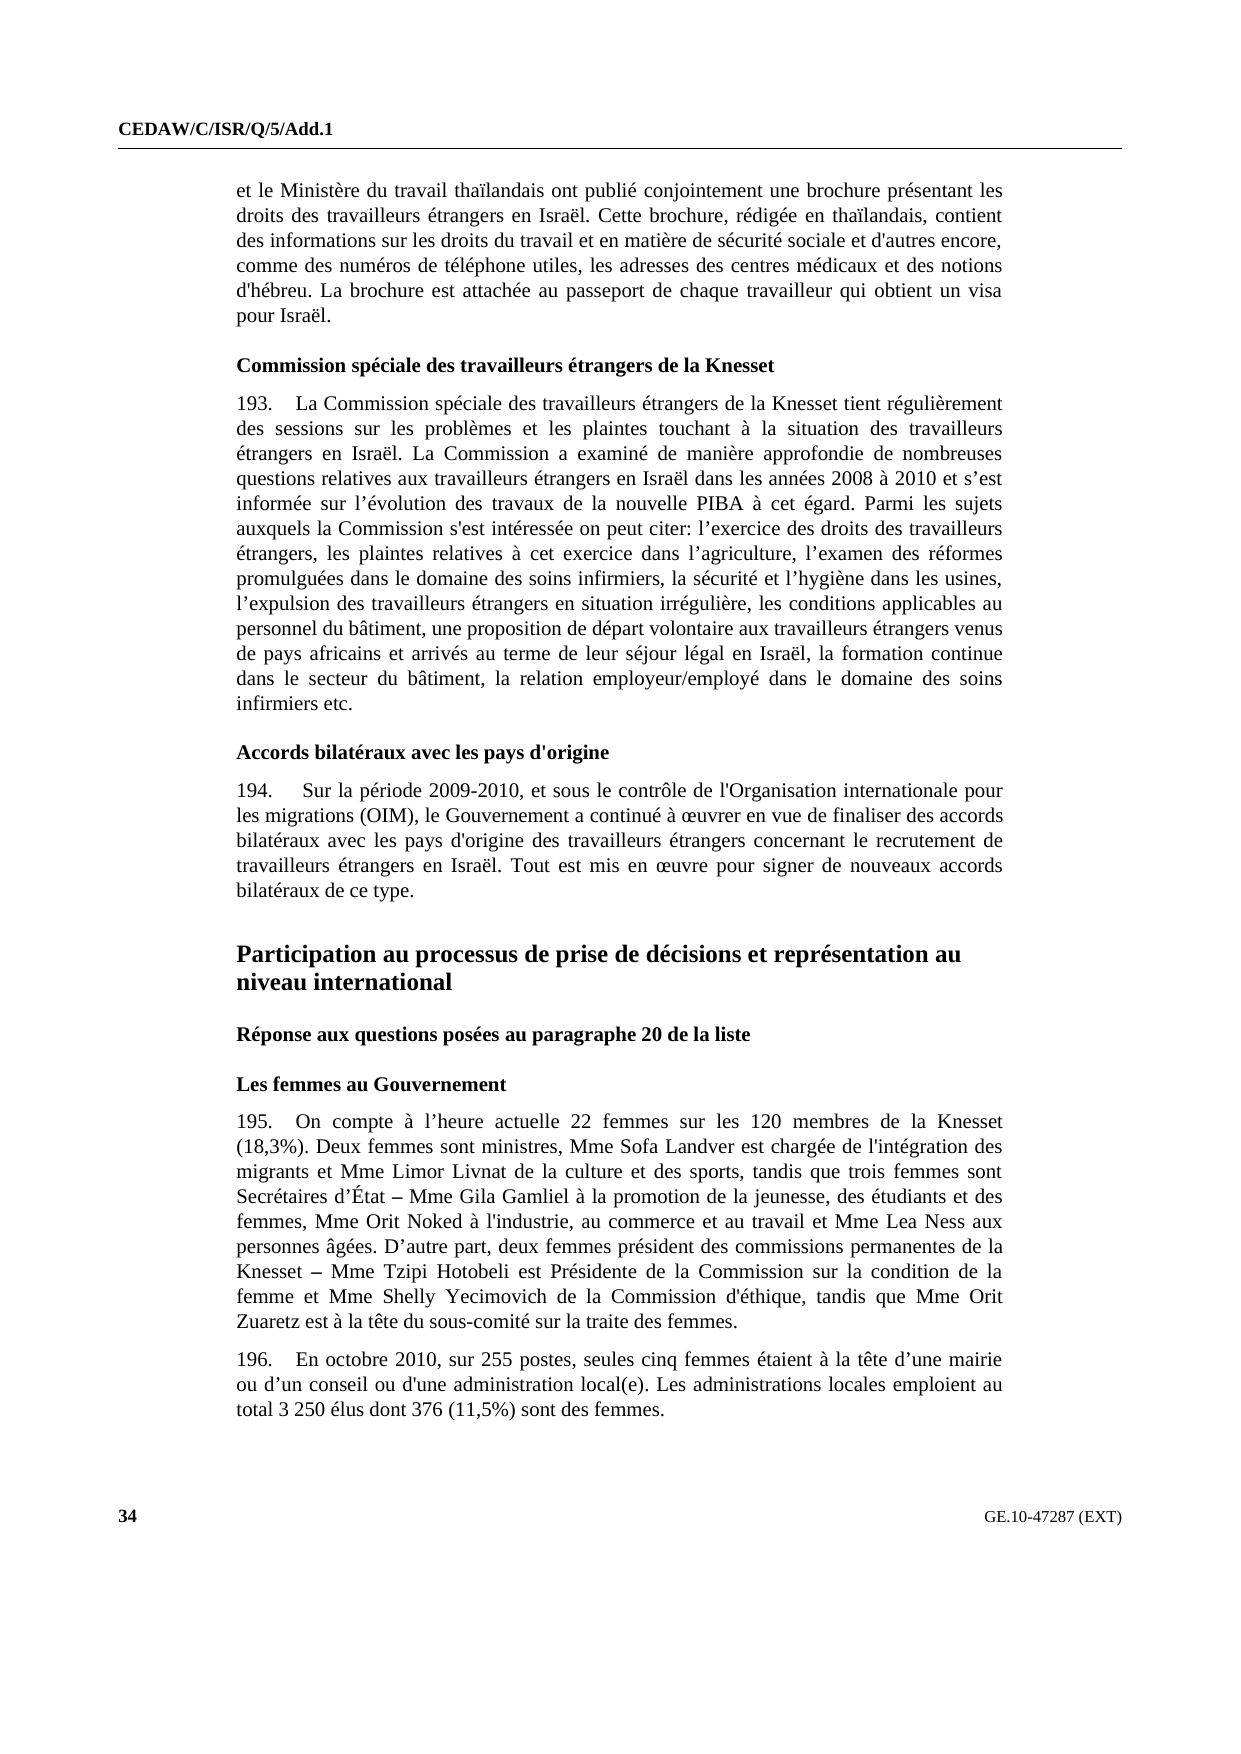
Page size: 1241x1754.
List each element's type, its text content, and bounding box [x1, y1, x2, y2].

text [236, 177, 1004, 327]
text Les femmes au Gouvernement [118, 1071, 1004, 1096]
text 195. On compte à l’heure actuelle 22 femmes sur les 120 membres de la Knesset (18,3%). Deux femmes sont ministres, Mme Sofa Landver est chargée de l'intégration des migrants et Mme Limor Livnat de la culture et des sports, tandis que trois femmes sont Secrétaires d’État – Mme Gila Gamliel à la promotion de la jeunesse, des étudiants et des femmes, Mme Orit Noked à l'industrie, au commerce et au travail et Mme Lea Ness aux personnes âgées. D’autre part, deux femmes président des commissions permanentes de la Knesset – Mme Tzipi Hotobeli est Présidente de la Commission sur la condition de la femme et Mme Shelly Yecimovich de la Commission d'éthique, tandis que Mme Orit Zuaretz est à la tête du sous-comité sur la traite des femmes. [236, 1108, 1004, 1333]
text Participation au processus de prise de décisions et représentation au niveau international [118, 940, 1004, 996]
text 193. La Commission spéciale des travailleurs étrangers de la Knesset tient régulièrement des sessions sur les problèmes et les plaintes touchant à la situation des travailleurs étrangers en Israël. La Commission a examiné de manière approfondie de nombreuses questions relatives aux travailleurs étrangers en Israël dans les années 2008 à 2010 et s’est informée sur l’évolution des travaux de à cet égard. Parmi les sujets auxquels la Commission s'est intéressée on peut citer: l’exercice des droits des travailleurs étrangers, les plaintes relatives à cet exercice dans l’agriculture, l’examen des réformes promulguées dans le domaine des soins infirmiers, la sécurité et l’hygiène dans les usines, l’expulsion des travailleurs étrangers en situation irrégulière, les conditions applicables au personnel du bâtiment, une proposition de départ volontaire aux travailleurs étrangers venus de pays africains et arrivés au terme de leur séjour légal en Israël, la formation continue dans le secteur du bâtiment, la relation employeur/employé dans le domaine des soins infirmiers etc. [236, 390, 1004, 715]
text 194. Sur la période 2009-2010, et sous le contrôle de l'Organisation internationale pour les migrations (OIM), le Gouvernement a continué à œuvrer en vue de finaliser des accords bilatéraux avec les pays d'origine des travailleurs étrangers concernant le recrutement de travailleurs étrangers en Israël. Tout est mis en œuvre pour signer de nouveaux accords bilatéraux de ce type. [236, 777, 1004, 902]
text Réponse aux questions posées au paragraphe 20 de la liste [118, 1021, 1004, 1046]
text Accords bilatéraux avec les pays d'origine [118, 740, 1004, 765]
text Commission spéciale des travailleurs étrangers de la Knesset [118, 352, 1004, 377]
text 196. En octobre 2010, sur 255 postes, seules cinq femmes étaient à la tête d’une mairie ou d’un conseil ou d'une administration local(e). Les administrations locales emploient au total 3 250 élus dont 376 (11,5%) sont des femmes. [236, 1346, 1004, 1421]
